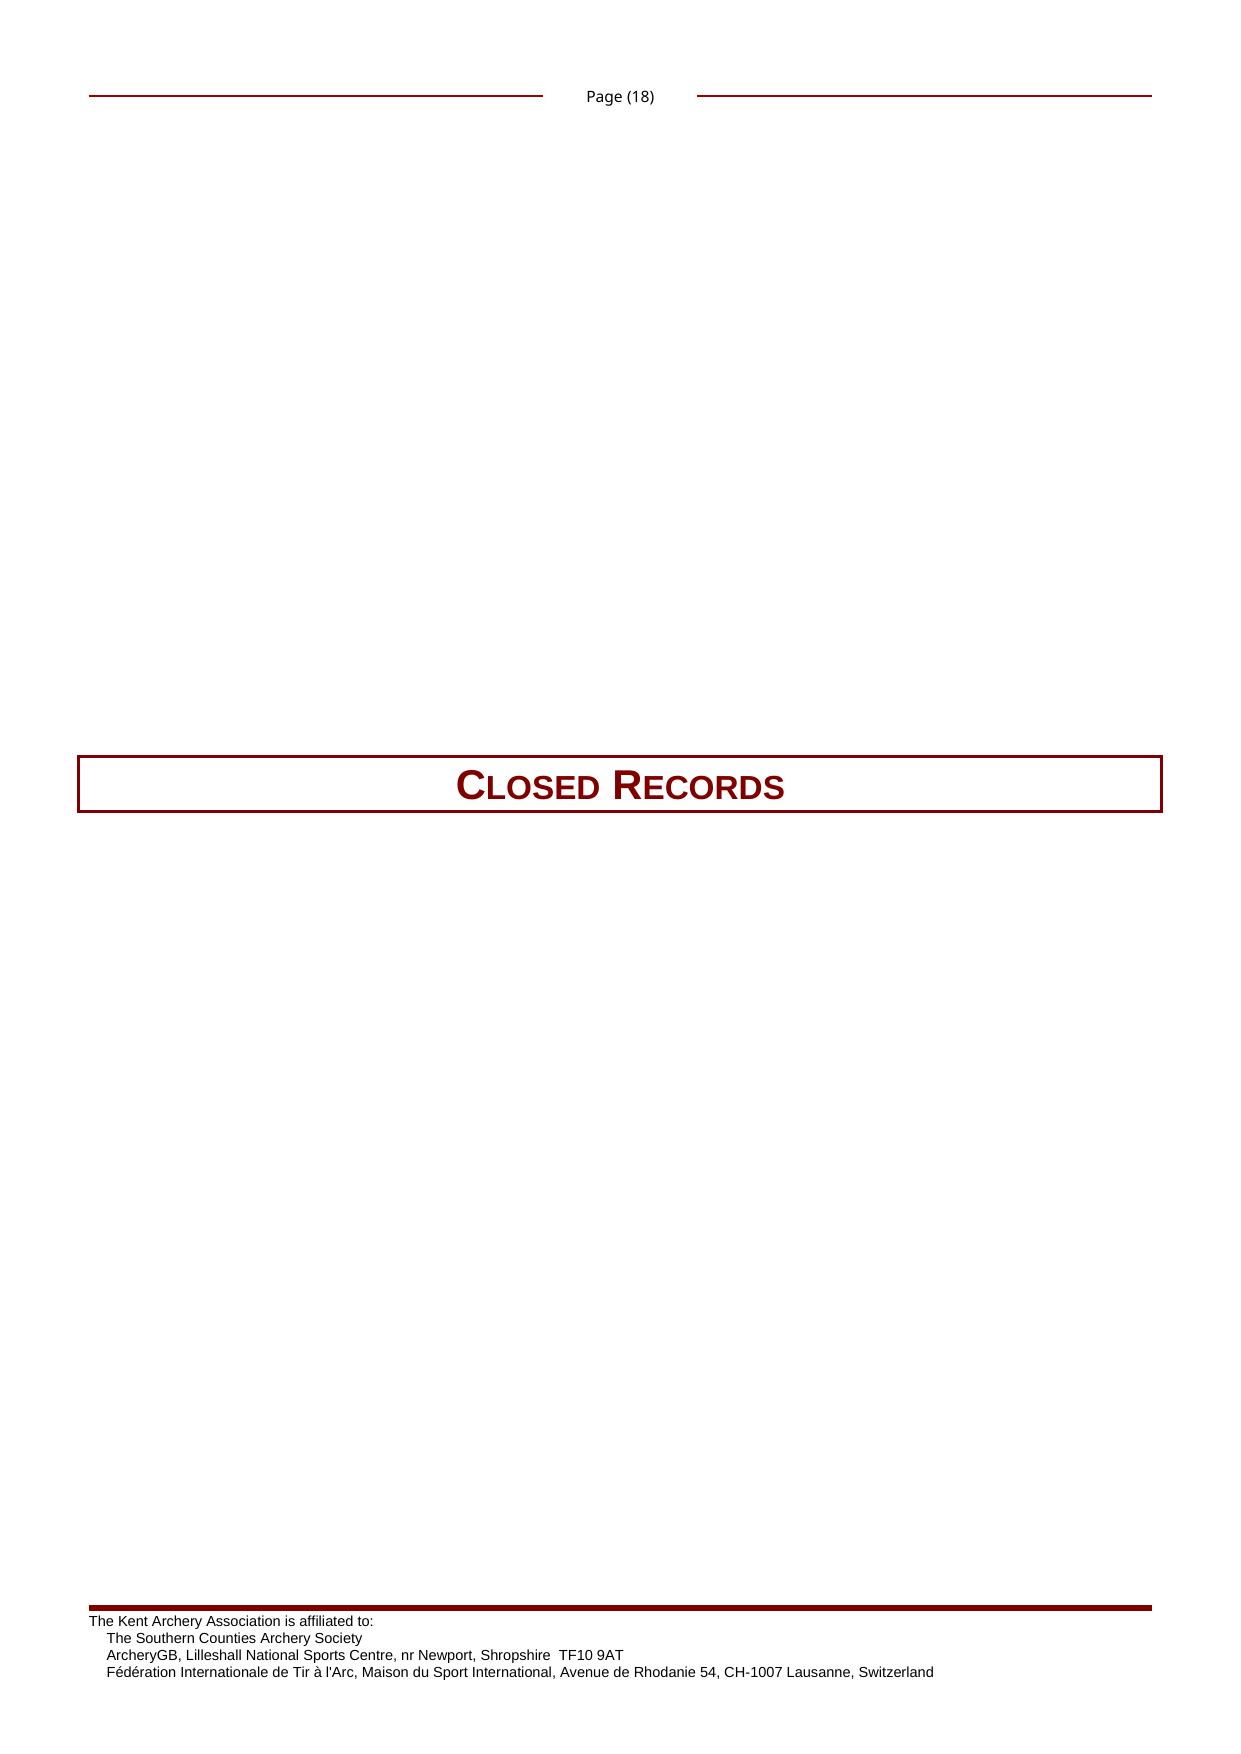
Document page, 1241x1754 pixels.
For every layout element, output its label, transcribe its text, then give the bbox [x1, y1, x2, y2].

subtitle Closed Records [80, 758, 1160, 810]
